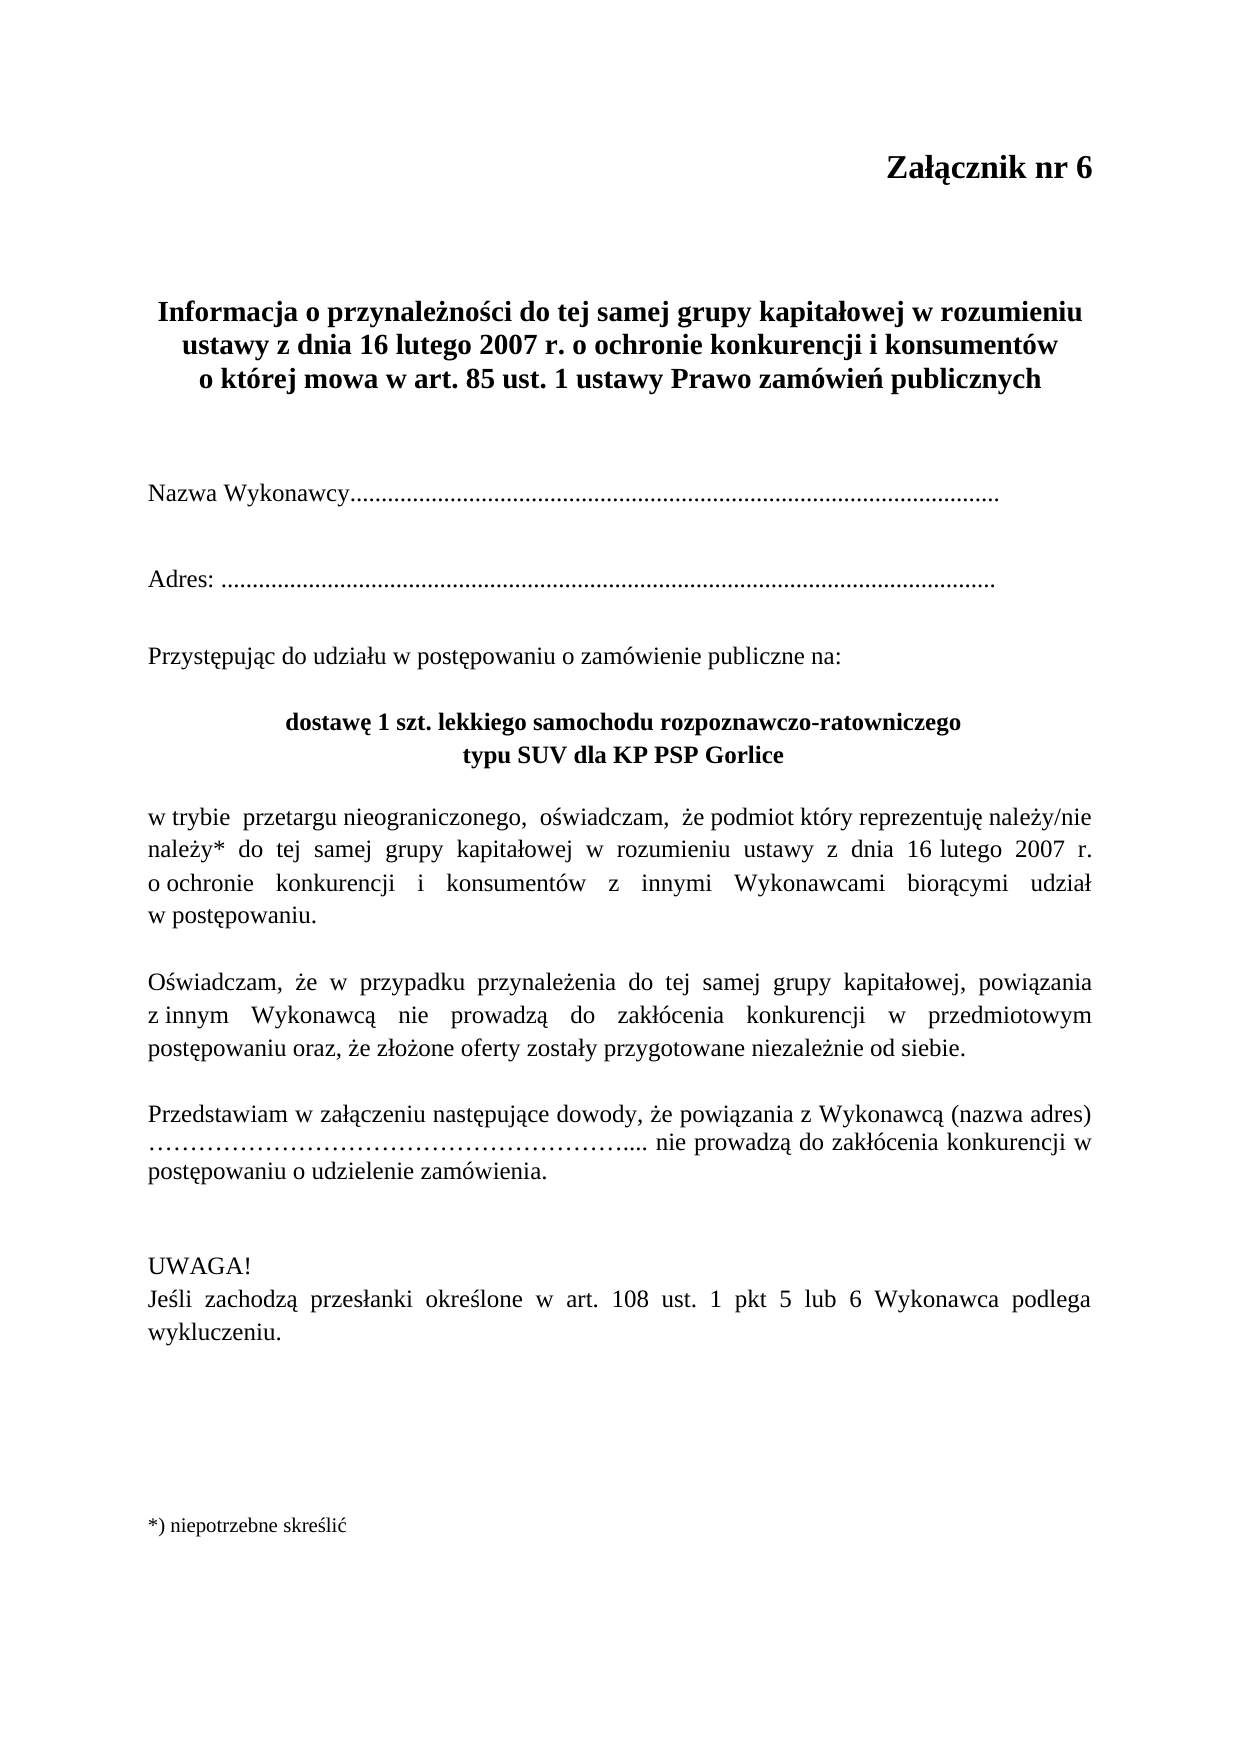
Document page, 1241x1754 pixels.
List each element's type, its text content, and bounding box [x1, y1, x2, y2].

text Nazwa Wykonawcy........................................................................................................ [148, 478, 1093, 507]
text *) niepotrzebne skreślić [148, 1512, 1093, 1537]
text Adres: ............................................................................................................................ [148, 564, 1093, 593]
text Informacja o przynależności do tej samej grupy kapitałowej w rozumieniu ustawy z dnia 16 lutego 2007 r. o ochronie konkurencji i konsumentów o której mowa w art. 85 ust. 1 ustawy Prawo zamówień publicznych [148, 294, 1093, 394]
text typu SUV dla KP PSP Gorlice [148, 740, 1093, 768]
text Przystępując do udziału w postępowaniu o zamówienie publiczne na: [148, 641, 1093, 669]
text dostawę 1 szt. lekkiego samochodu rozpoznawczo-ratowniczego [148, 707, 1093, 736]
text Załącznik nr 6 [148, 148, 1093, 186]
text Jeśli zachodzą przesłanki określone w art. 108 ust. 1 pkt 5 lub 6 Wykonawca podlega wykluczeniu. [148, 1284, 1093, 1346]
text UWAGA! [148, 1251, 1093, 1280]
text Przedstawiam w załączeniu następujące dowody, że powiązania z Wykonawcą (nazwa adres)………………………………………………….... nie prowadzą do zakłócenia konkurencji w postępowaniu o udzielenie zamówienia. [148, 1099, 1093, 1185]
text w trybie przetargu nieograniczonego, oświadczam, że podmiot który reprezentuję należy/nie należy* do tej samej grupy kapitałowej w rozumieniu ustawy z dnia 16 lutego 2007 r. o ochronie konkurencji i konsumentów z innymi Wykonawcami biorącymi udział w postępowaniu. [148, 802, 1093, 929]
text Oświadczam, że w przypadku przynależenia do tej samej grupy kapitałowej, powiązania z innym Wykonawcą nie prowadzą do zakłócenia konkurencji w przedmiotowym postępowaniu oraz, że złożone oferty zostały przygotowane niezależnie od siebie. [148, 967, 1093, 1061]
